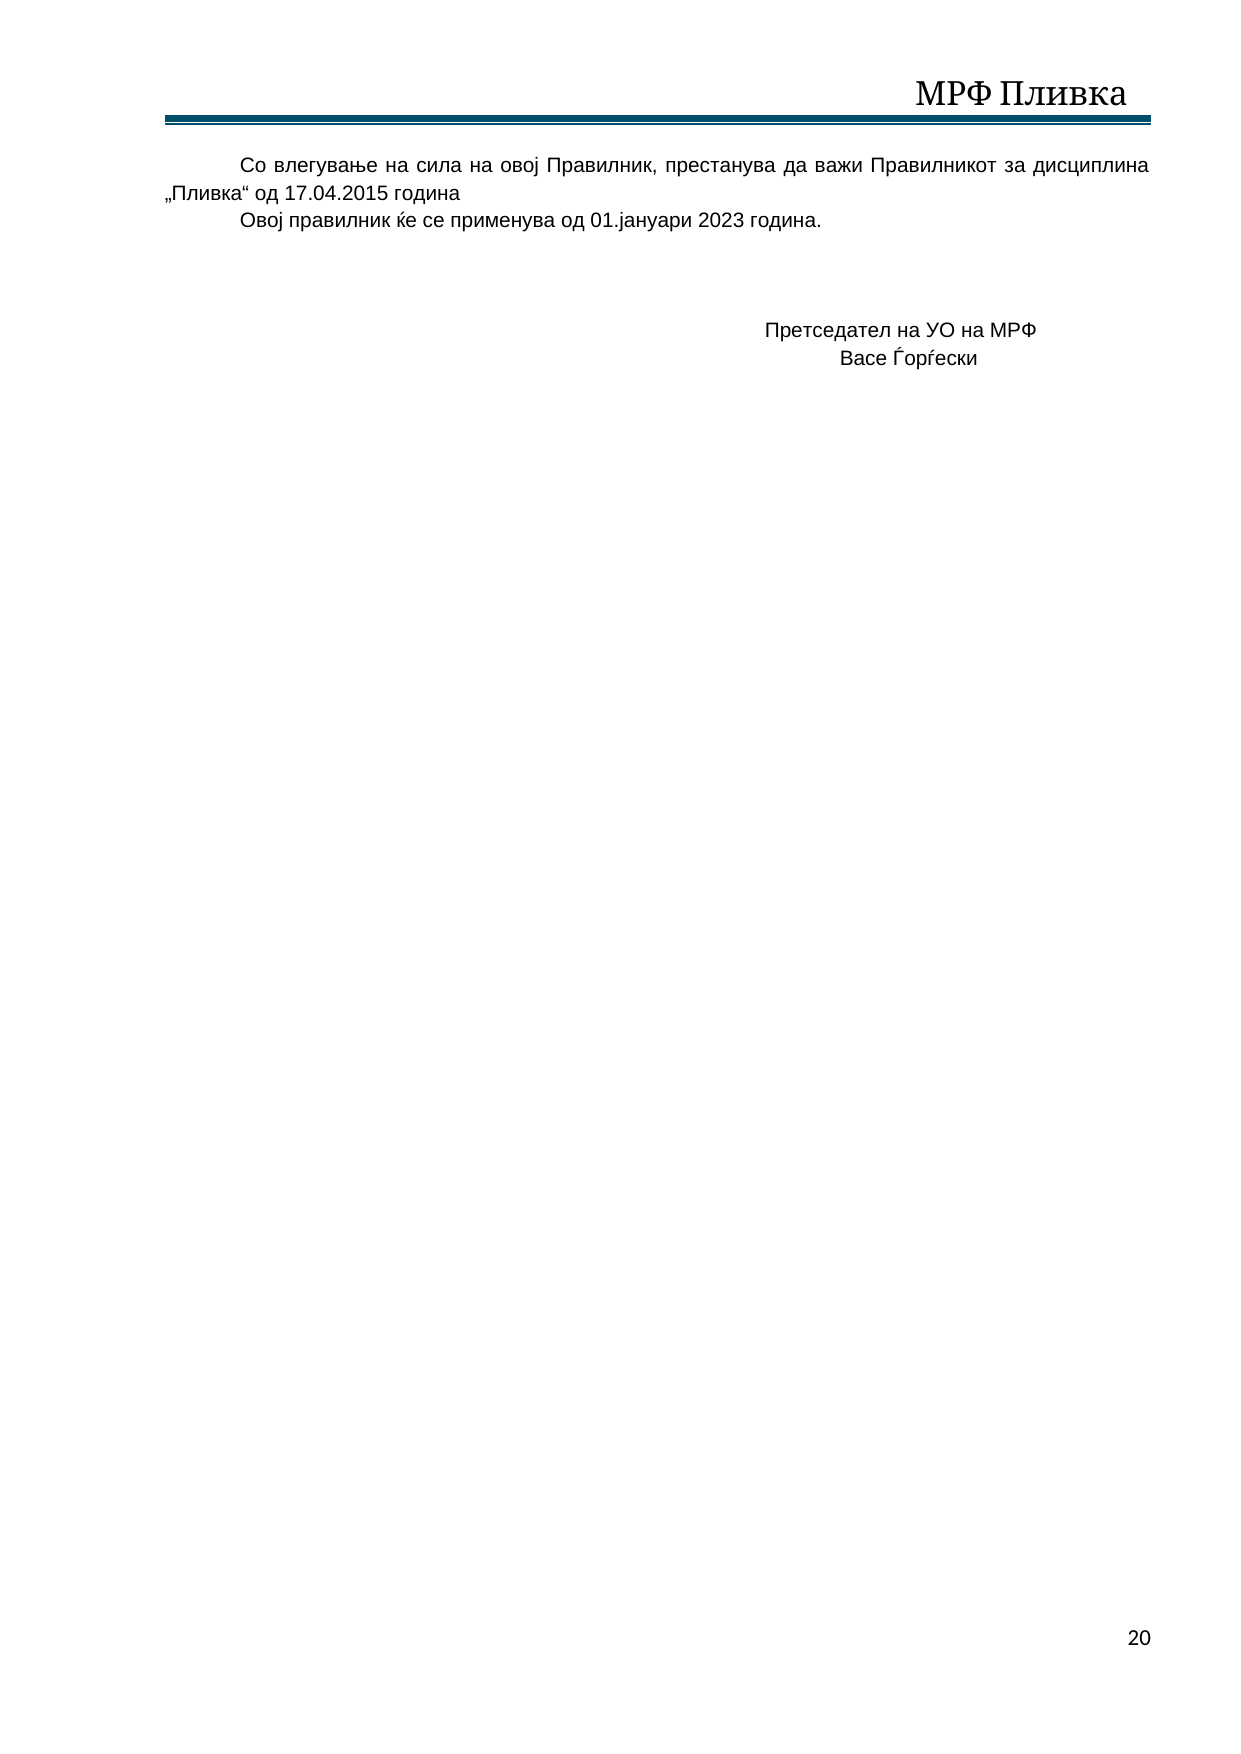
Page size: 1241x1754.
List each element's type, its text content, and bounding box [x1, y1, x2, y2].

text Васе Ѓорѓески [164, 345, 1151, 369]
text Со влегување на сила на овој Правилник, престанува да важи Правилникот за дисциплина „Пливка“ од 17.04.2015 година [164, 153, 1151, 204]
text Претседател на УО на МРФ [164, 318, 1151, 342]
text Овој правилник ќе се применува од 01.јануари 2023 година. [164, 208, 1151, 232]
